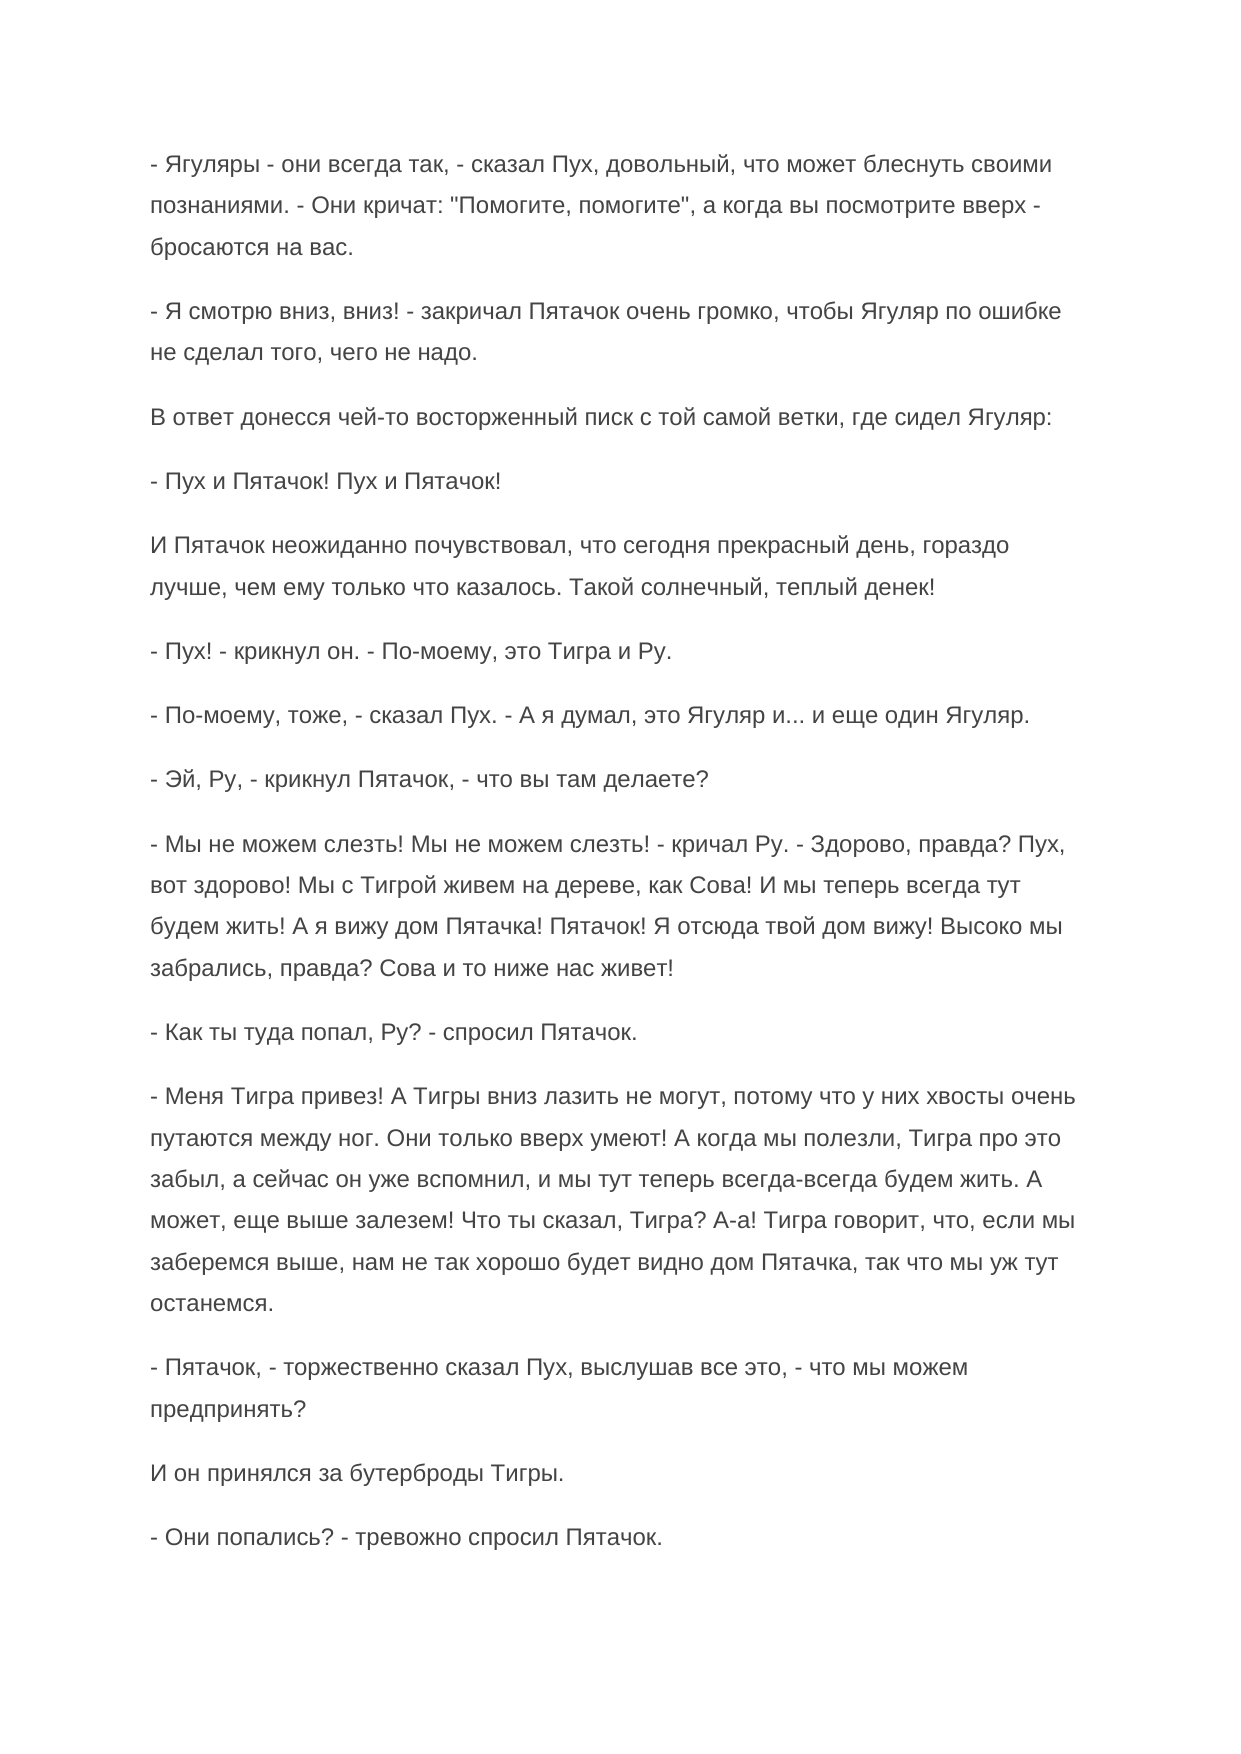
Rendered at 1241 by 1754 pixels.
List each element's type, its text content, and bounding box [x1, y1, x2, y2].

text - Я смотрю вниз, вниз! - закричал Пятачок очень громко, чтобы Ягуляр по ошибке не сделал того, чего не надо. [150, 297, 1090, 366]
text - Пятачок, - торжественно сказал Пух, выслушав все это, - что мы можем предпринять? [150, 1353, 1090, 1422]
text - Пух и Пятачок! Пух и Пятачок! [150, 467, 1090, 494]
text - Пух! - крикнул он. - По-моему, это Тигра и Ру. [150, 637, 1090, 664]
text - По-моему, тоже, - сказал Пух. - А я думал, это Ягуляр и... и еще один Ягуляр. [150, 701, 1090, 729]
text - Они попались? - тревожно спросил Пятачок. [150, 1523, 1090, 1551]
text - Ягуляры - они всегда так, - сказал Пух, довольный, что может блеснуть своими познаниями. - Они кричат: "Помогите, помогите", а когда вы посмотрите вверх - бросаются на вас. [150, 150, 1090, 260]
text - Как ты туда попал, Ру? - спросил Пятачок. [150, 1018, 1090, 1046]
text И он принялся за бутерброды Тигры. [150, 1459, 1090, 1486]
text - Меня Тигра привез! А Тигры вниз лазить не могут, потому что у них хвосты очень путаются между ног. Они только вверх умеют! А когда мы полезли, Тигра про это забыл, а сейчас он уже вспомнил, и мы тут теперь всегда-всегда будем жить. А может, еще выше залезем! Что ты сказал, Тигра? А-а! Тигра говорит, что, если мы заберемся выше, нам не так хорошо будет видно дом Пятачка, так что мы уж тут останемся. [150, 1082, 1090, 1317]
text В ответ донесся чей-то восторженный писк с той самой ветки, где сидел Ягуляр: [150, 403, 1090, 430]
text - Эй, Ру, - крикнул Пятачок, - что вы там делаете? [150, 765, 1090, 793]
text - Мы не можем слезть! Мы не можем слезть! - кричал Ру. - Здорово, правда? Пух, вот здорово! Мы с Тигрой живем на дереве, как Сова! И мы теперь всегда тут будем жить! А я вижу дом Пятачка! Пятачок! Я отсюда твой дом вижу! Высоко мы забрались, правда? Сова и то ниже нас живет! [150, 829, 1090, 981]
text И Пятачок неожиданно почувствовал, что сегодня прекрасный день, гораздо лучше, чем ему только что казалось. Такой солнечный, теплый денек! [150, 531, 1090, 600]
